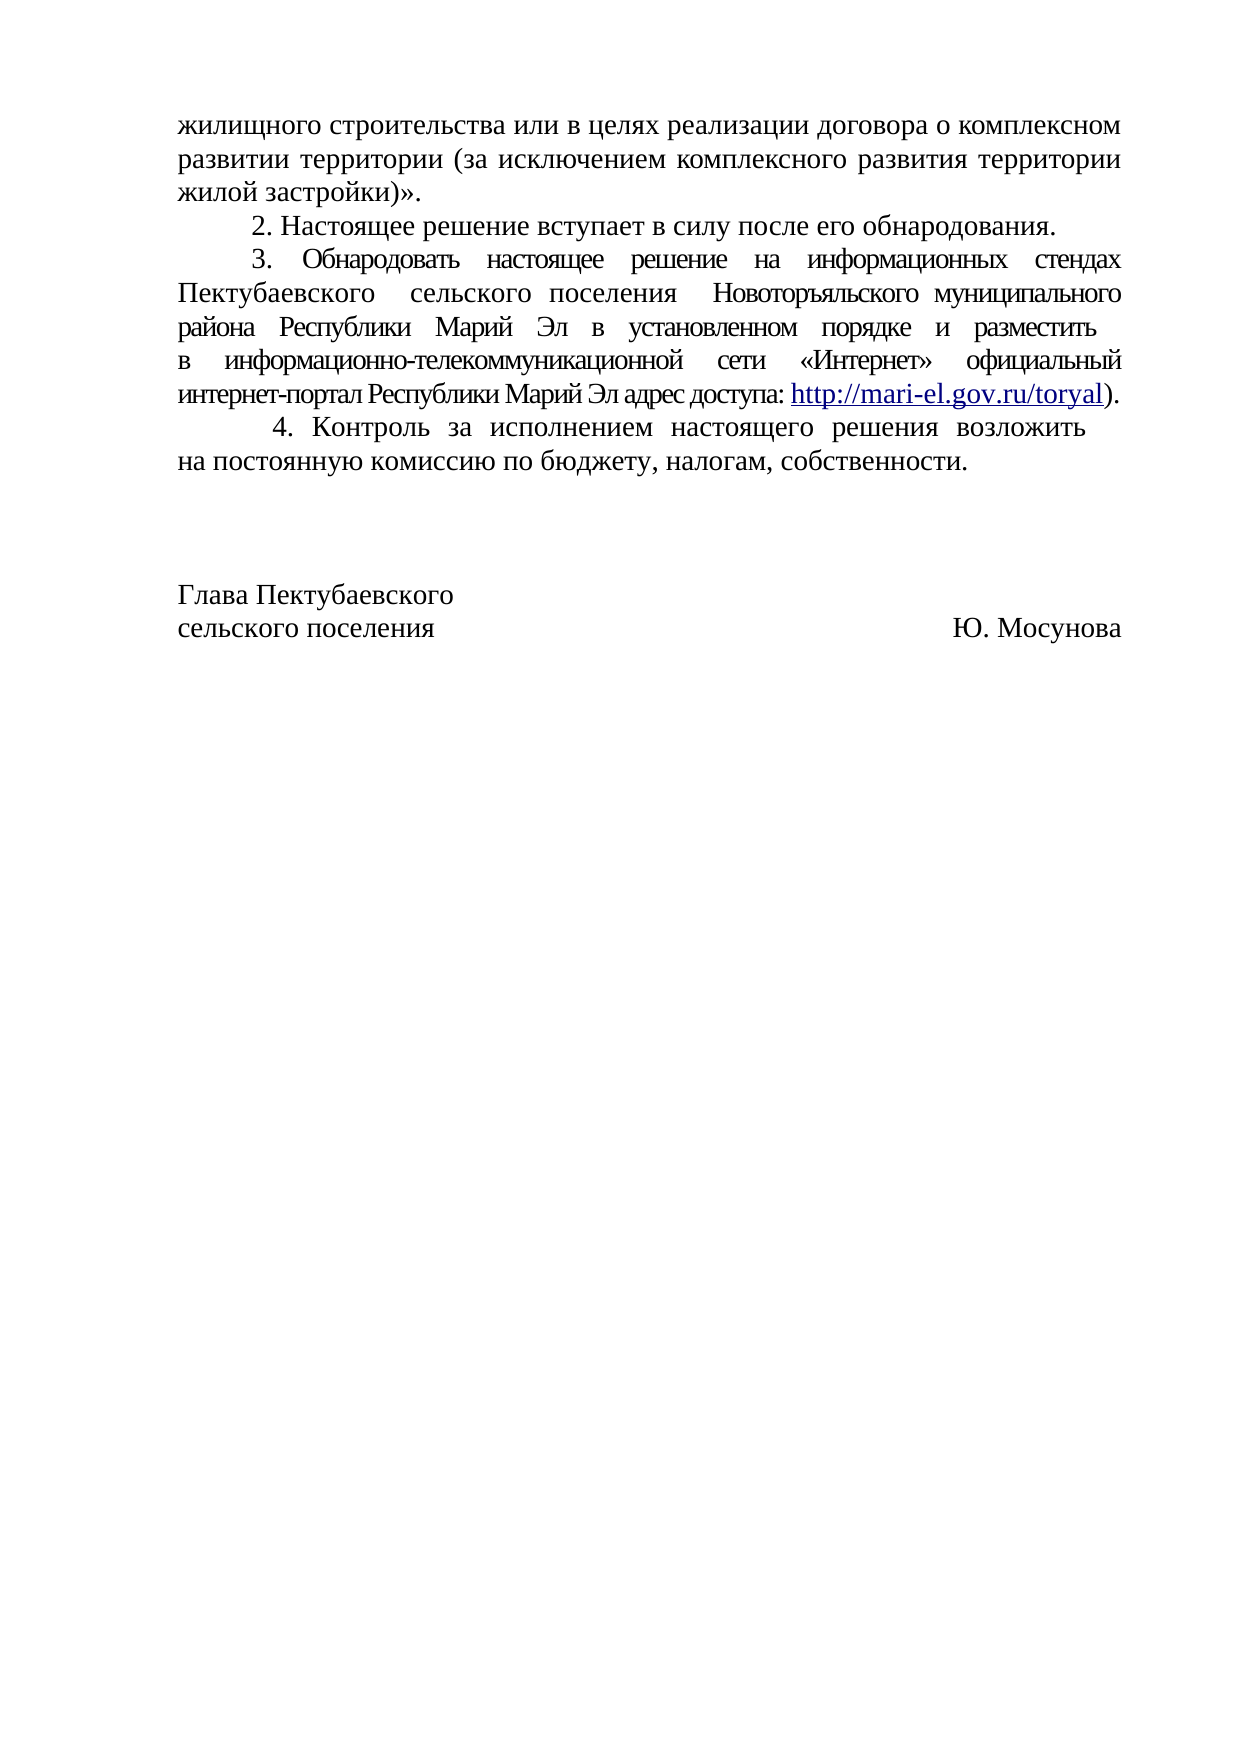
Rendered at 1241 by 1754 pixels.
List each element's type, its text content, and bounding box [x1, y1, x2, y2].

text 3. Обнародовать настоящее решение на информационных стендах Пектубаевского сельского поселения Новоторъяльского муниципального района Республики Марий Эл в установленном порядке и разместить в информационно-телекоммуникационной сети «Интернет» официальный интернет-портал Республики Марий Эл адрес доступа: http://mari-el.gov.ru/toryal). [177, 242, 1122, 409]
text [177, 107, 1122, 208]
text 2. Настоящее решение вступает в силу после его обнародования. [177, 208, 1122, 242]
text 4. Контроль за исполнением настоящего решения возложить на постоянную комиссию по бюджету, налогам, собственности. [177, 409, 1122, 476]
text Глава Пектубаевского [177, 577, 1122, 611]
text сельского поселения Ю. Мосунова [177, 611, 1122, 644]
